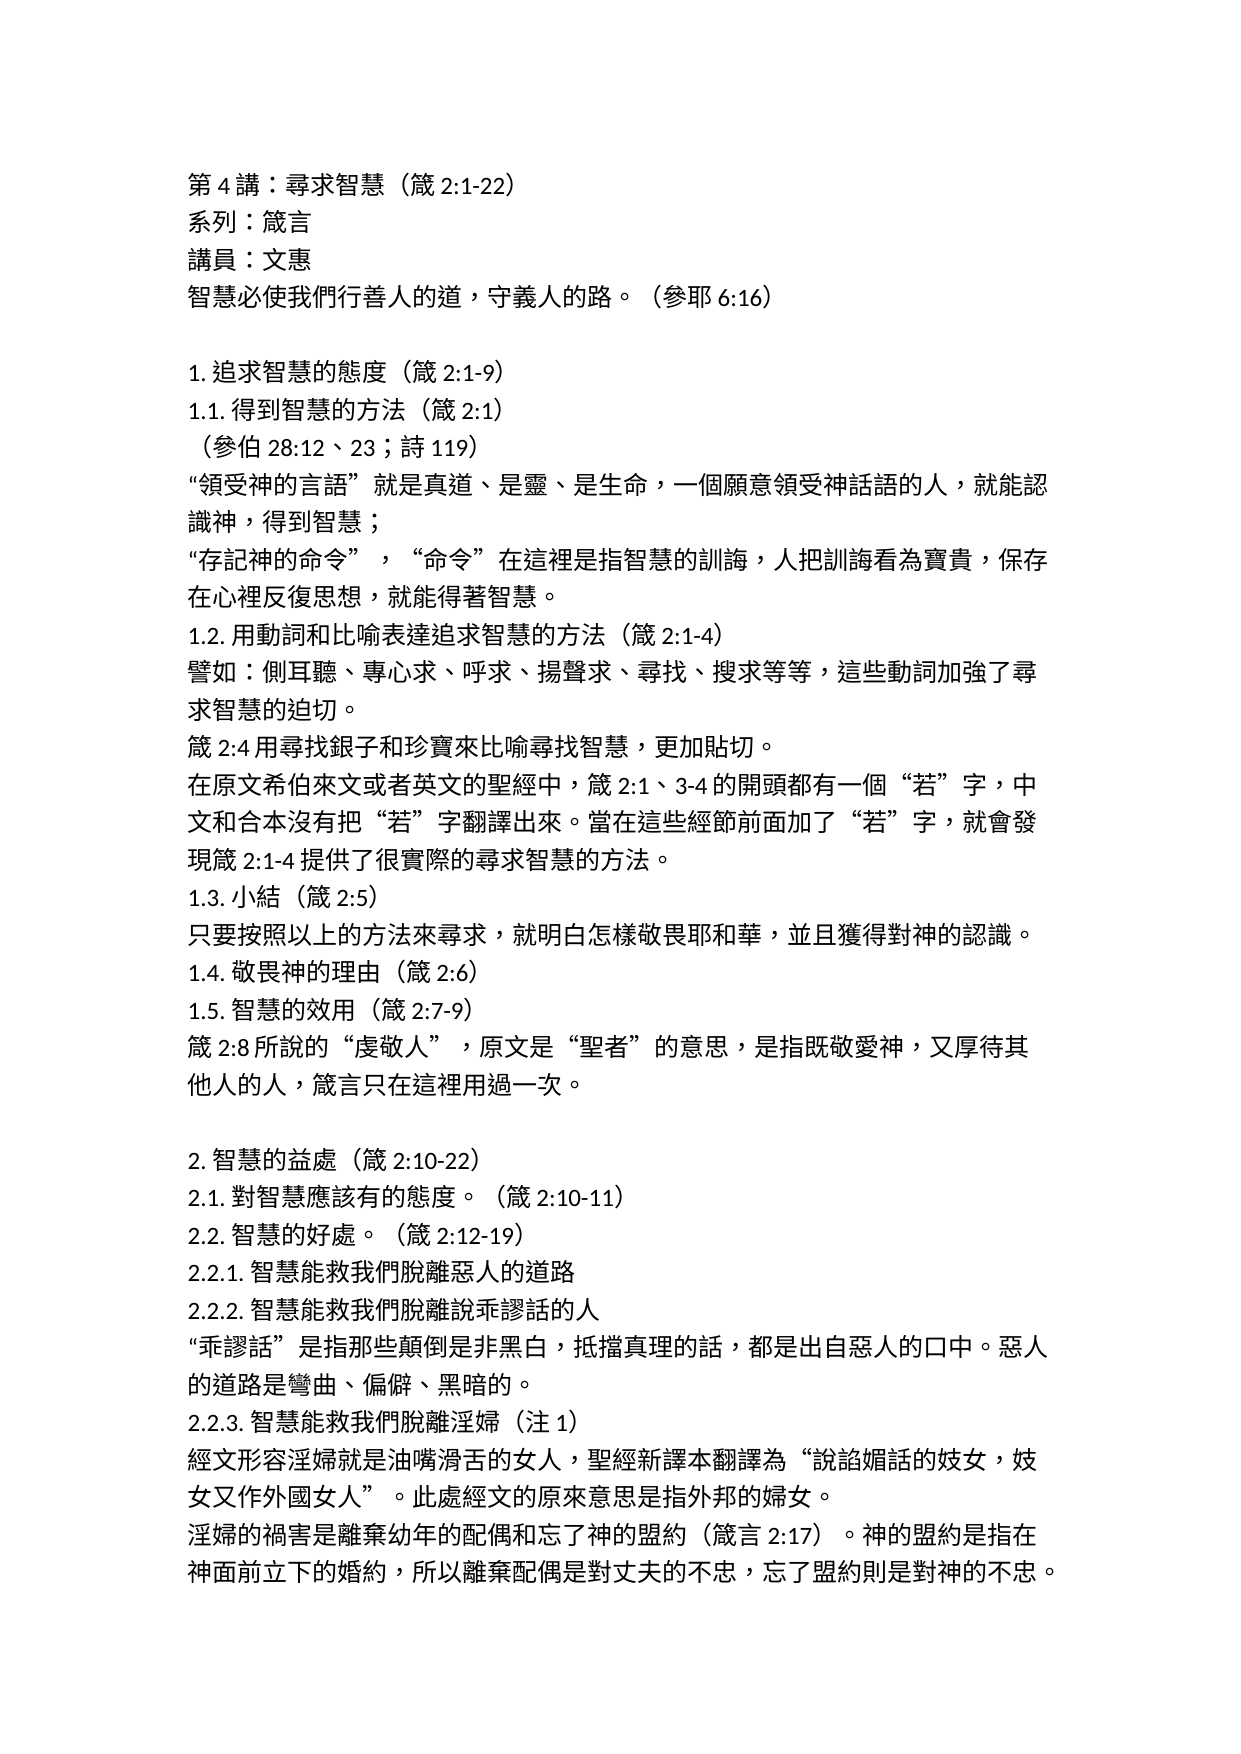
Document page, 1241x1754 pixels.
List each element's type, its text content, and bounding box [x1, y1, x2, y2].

text 2. 智慧的益處（箴2:10-22） [187, 1139, 1053, 1177]
text 2.2.1. 智慧能救我們脫離惡人的道路 [187, 1252, 1053, 1289]
text 在原文希伯來文或者英文的聖經中，箴2:1、3-4的開頭都有一個“若”字，中文和合本沒有把“若”字翻譯出來。當在這些經節前面加了“若”字，就會發現箴2:1-4提供了很實際的尋求智慧的方法。 [187, 764, 1053, 877]
text 譬如：側耳聽、專心求、呼求、揚聲求、尋找、搜求等等，這些動詞加強了尋求智慧的迫切。 [187, 652, 1053, 727]
text 1.4. 敬畏神的理由（箴2:6） [187, 952, 1053, 989]
text 經文形容淫婦就是油嘴滑舌的女人，聖經新譯本翻譯為“說諂媚話的妓女，妓女又作外國女人”。此處經文的原來意思是指外邦的婦女。 [187, 1439, 1053, 1514]
text 1.3. 小結（箴2:5） [187, 877, 1053, 914]
text 講員：文惠 [187, 239, 1053, 277]
text “存記神的命令”，“命令”在這裡是指智慧的訓誨，人把訓誨看為寶貴，保存在心裡反復思想，就能得著智慧。 [187, 539, 1053, 614]
text 箴2:4用尋找銀子和珍寶來比喻尋找智慧，更加貼切。 [187, 727, 1053, 764]
text 1. 追求智慧的態度（箴2:1-9） [187, 352, 1053, 389]
text （參伯28:12、23；詩119） [187, 427, 1053, 464]
text 2.2. 智慧的好處。（箴2:12-19） [187, 1214, 1053, 1252]
text 1.2. 用動詞和比喻表達追求智慧的方法（箴2:1-4） [187, 614, 1053, 652]
text 第4講：尋求智慧（箴2:1-22） [187, 164, 1053, 202]
text 箴2:8所說的“虔敬人”，原文是“聖者”的意思，是指既敬愛神，又厚待其他人的人，箴言只在這裡用過一次。 [187, 1027, 1053, 1102]
text 2.2.2. 智慧能救我們脫離說乖謬話的人 [187, 1289, 1053, 1327]
text 只要按照以上的方法來尋求，就明白怎樣敬畏耶和華，並且獲得對神的認識。 [187, 914, 1053, 952]
text 智慧必使我們行善人的道，守義人的路。（參耶6:16） [187, 277, 1053, 314]
text 2.2.3. 智慧能救我們脫離淫婦（注1） [187, 1402, 1053, 1439]
text 2.1. 對智慧應該有的態度。（箴2:10-11） [187, 1177, 1053, 1214]
text 1.1. 得到智慧的方法（箴2:1） [187, 389, 1053, 427]
text 系列：箴言 [187, 202, 1053, 239]
text 淫婦的禍害是離棄幼年的配偶和忘了神的盟約（箴言2:17）。神的盟約是指在神面前立下的婚約，所以離棄配偶是對丈夫的不忠，忘了盟約則是對神的不忠。 [187, 1514, 1053, 1589]
text “領受神的言語”就是真道、是靈、是生命，一個願意領受神話語的人，就能認識神，得到智慧； [187, 464, 1053, 539]
text 1.5. 智慧的效用（箴2:7-9） [187, 989, 1053, 1027]
text “乖謬話”是指那些顛倒是非黑白，抵擋真理的話，都是出自惡人的口中。惡人的道路是彎曲、偏僻、黑暗的。 [187, 1327, 1053, 1402]
